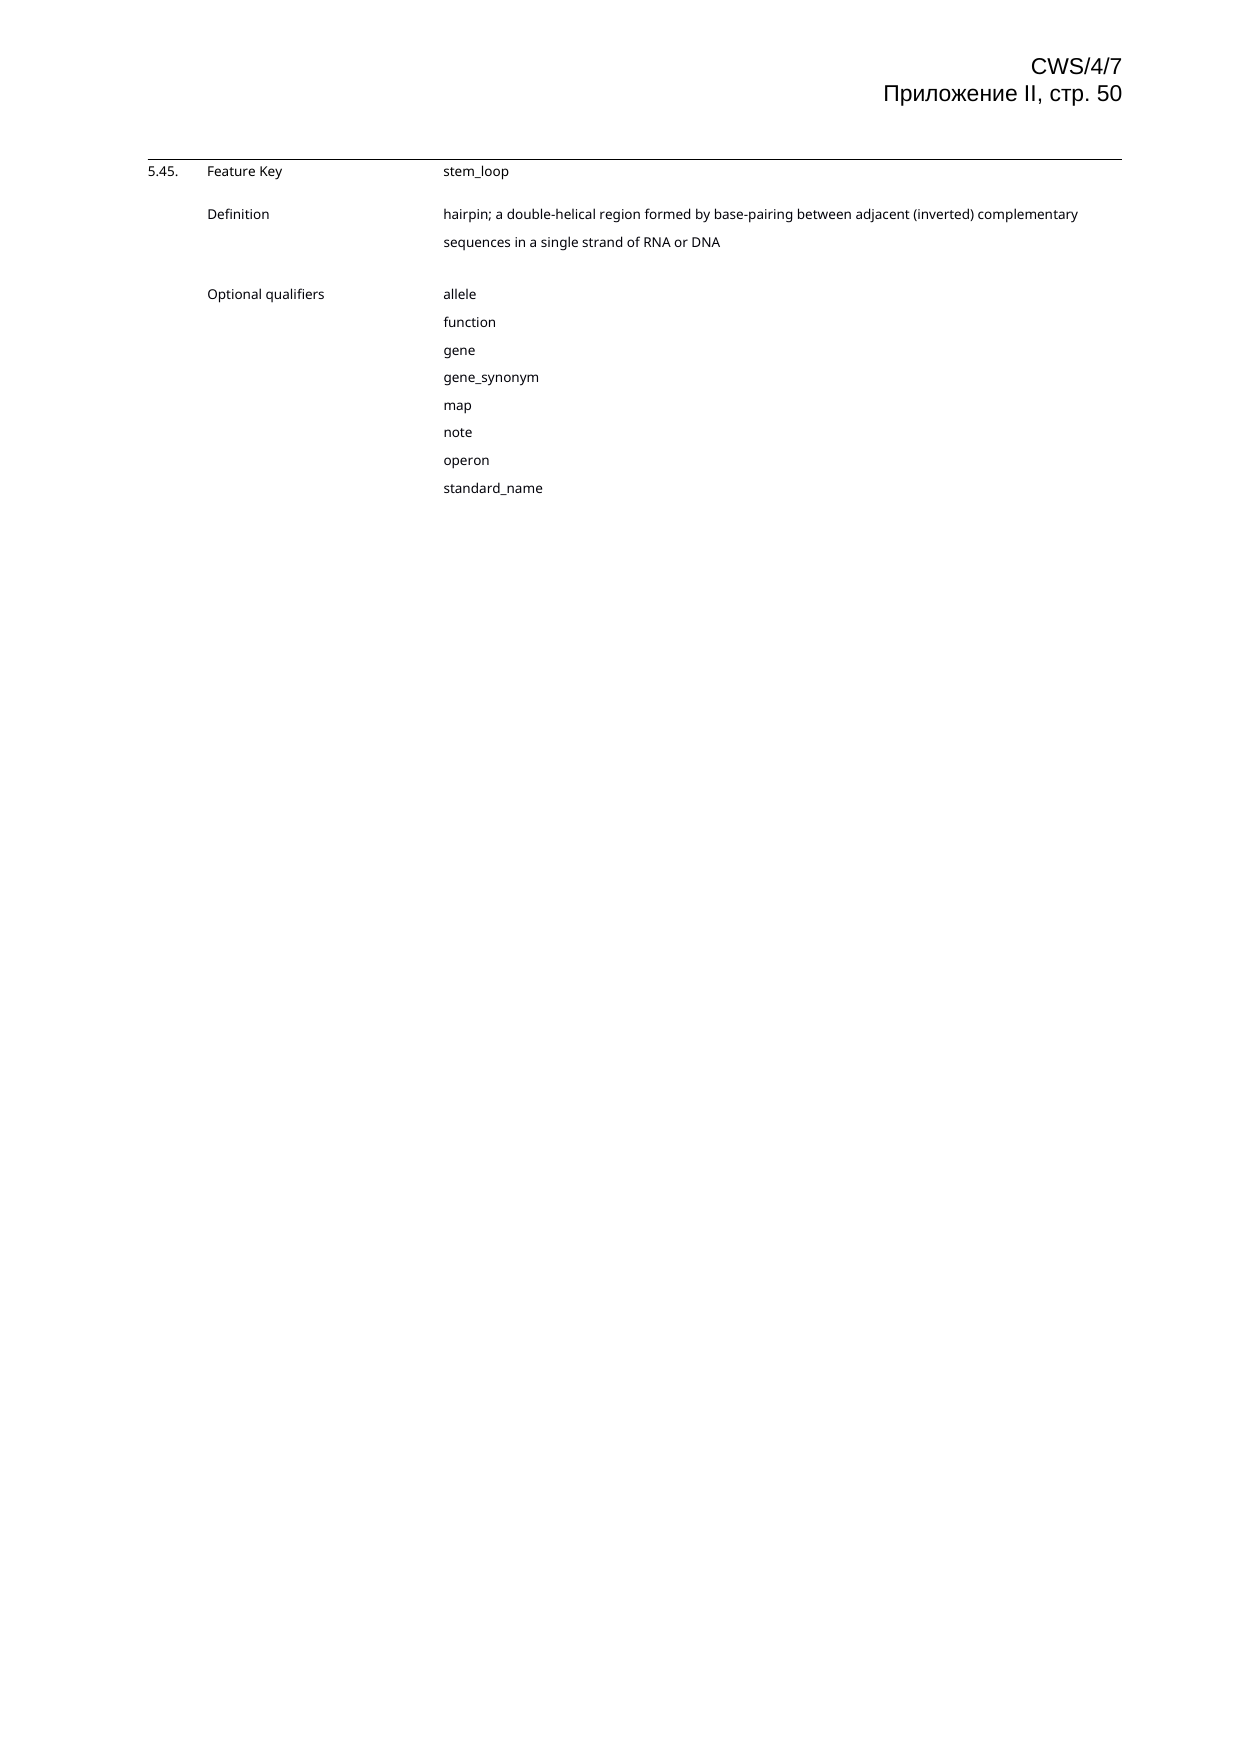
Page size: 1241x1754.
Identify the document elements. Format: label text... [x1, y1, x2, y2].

text standard_name [443, 478, 1122, 497]
text Definition hairpin; a double-helical region formed by base-pairing between adjacent (inverted) complementary sequences in a single strand of RNA or DNA [207, 205, 1122, 251]
text function [443, 313, 1122, 331]
text operon [443, 451, 1122, 469]
text note [443, 423, 1122, 442]
list 5.45. Feature Key stem_loop [148, 160, 1122, 180]
text map [443, 396, 1122, 414]
text gene [443, 341, 1122, 359]
text Optional qualifiers allele [207, 285, 1122, 304]
text gene_synonym [443, 368, 1122, 387]
